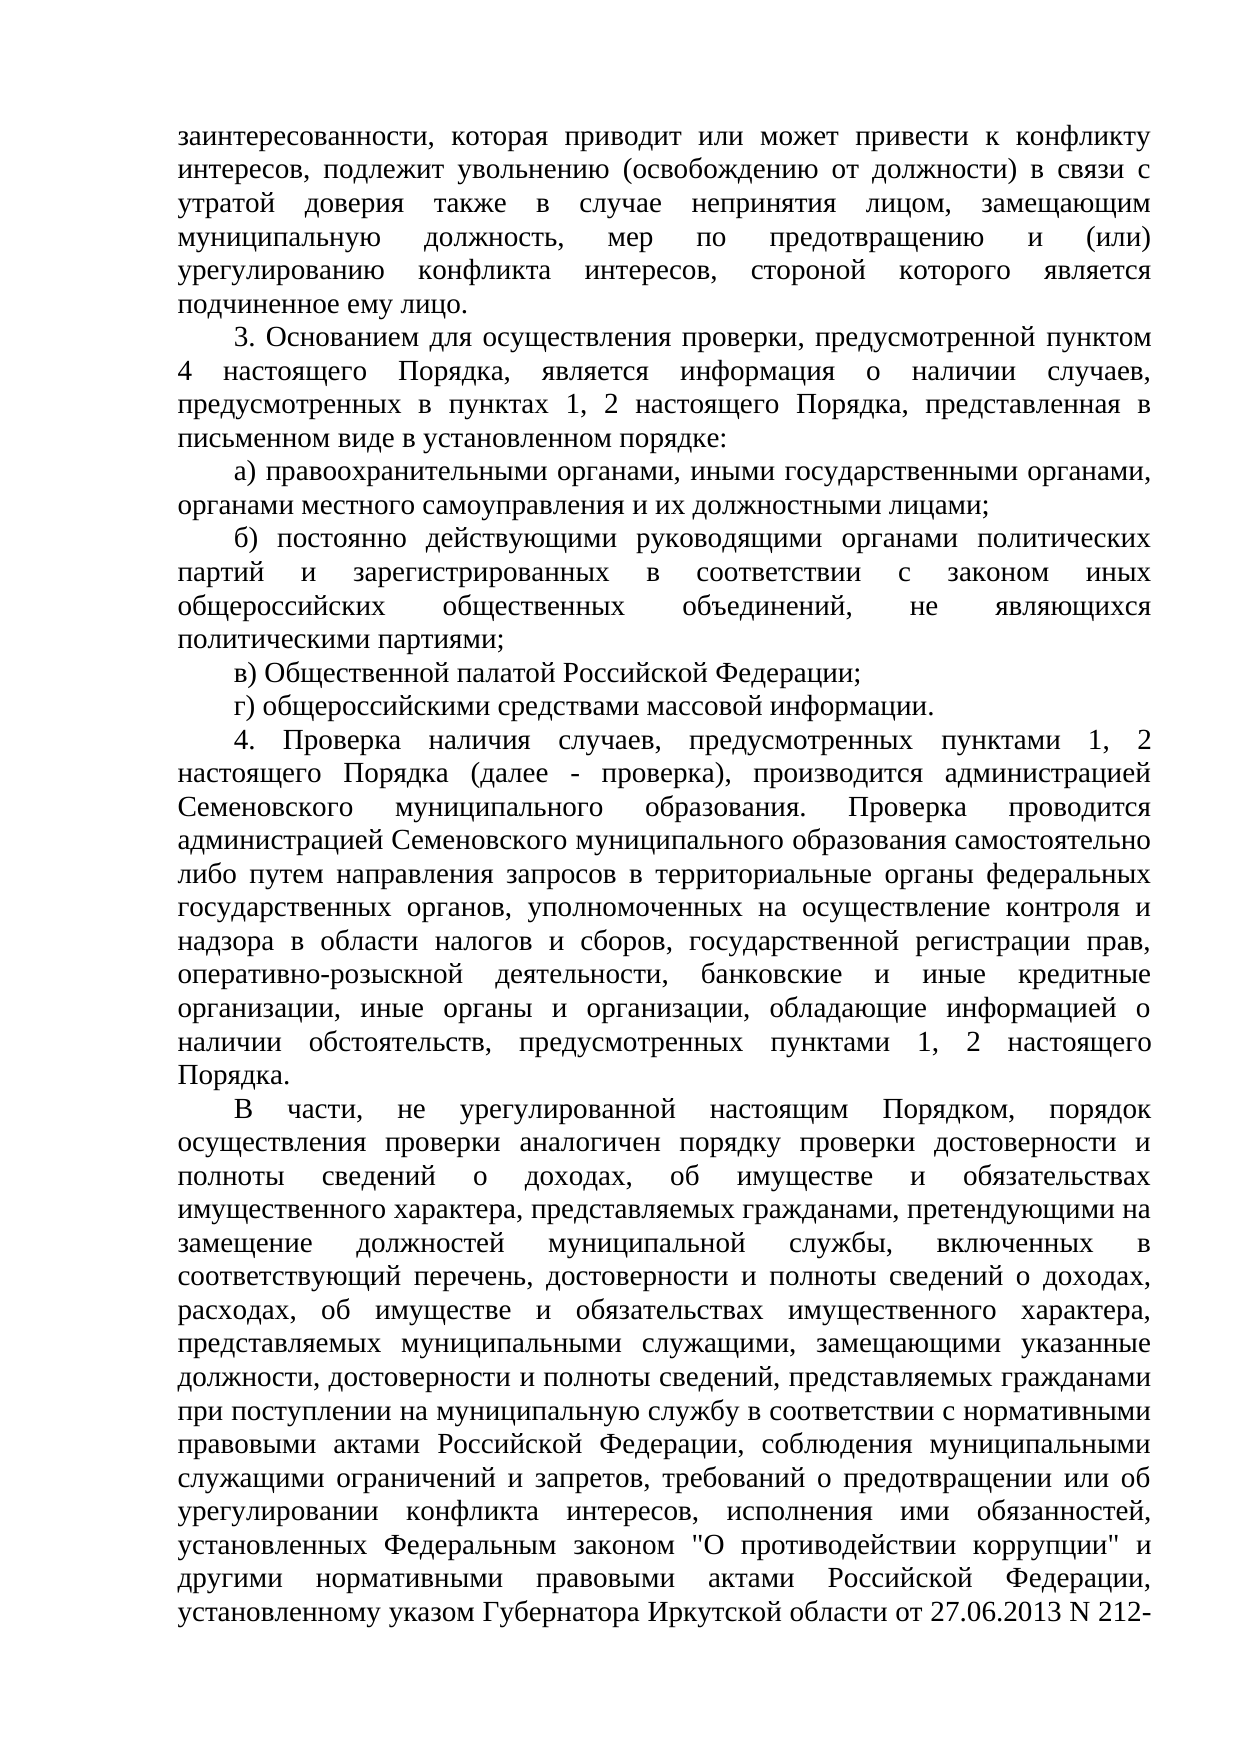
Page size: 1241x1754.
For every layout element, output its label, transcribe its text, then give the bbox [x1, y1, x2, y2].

text 4. Проверка наличия случаев, предусмотренных пунктами 1, 2 настоящего Порядка (далее - проверка), производится администрацией Семеновского муниципального образования. Проверка проводится администрацией Семеновского муниципального образования самостоятельно либо путем направления запросов в территориальные органы федеральных государственных органов, уполномоченных на осуществление контроля и надзора в области налогов и сборов, государственной регистрации прав, оперативно-розыскной деятельности, банковские и иные кредитные организации, иные органы и организации, обладающие информацией о наличии обстоятельств, предусмотренных пунктами 1, 2 настоящего Порядка. [177, 722, 1152, 1091]
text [177, 1091, 1152, 1627]
text в) Общественной палатой Российской Федерации; [177, 655, 1152, 688]
text а) правоохранительными органами, иными государственными органами, органами местного самоуправления и их должностными лицами; [177, 453, 1152, 521]
text б) постоянно действующими руководящими органами политических партий и зарегистрированных в соответствии с законом иных общероссийских общественных объединений, не являющихся политическими партиями; [177, 521, 1152, 655]
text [177, 118, 1152, 319]
text 3. Основанием для осуществления проверки, предусмотренной пунктом 4 настоящего Порядка, является информация о наличии случаев, предусмотренных в пунктах 1, 2 настоящего Порядка, представленная в письменном виде в установленном порядке: [177, 319, 1152, 453]
text г) общероссийскими средствами массовой информации. [177, 688, 1152, 722]
